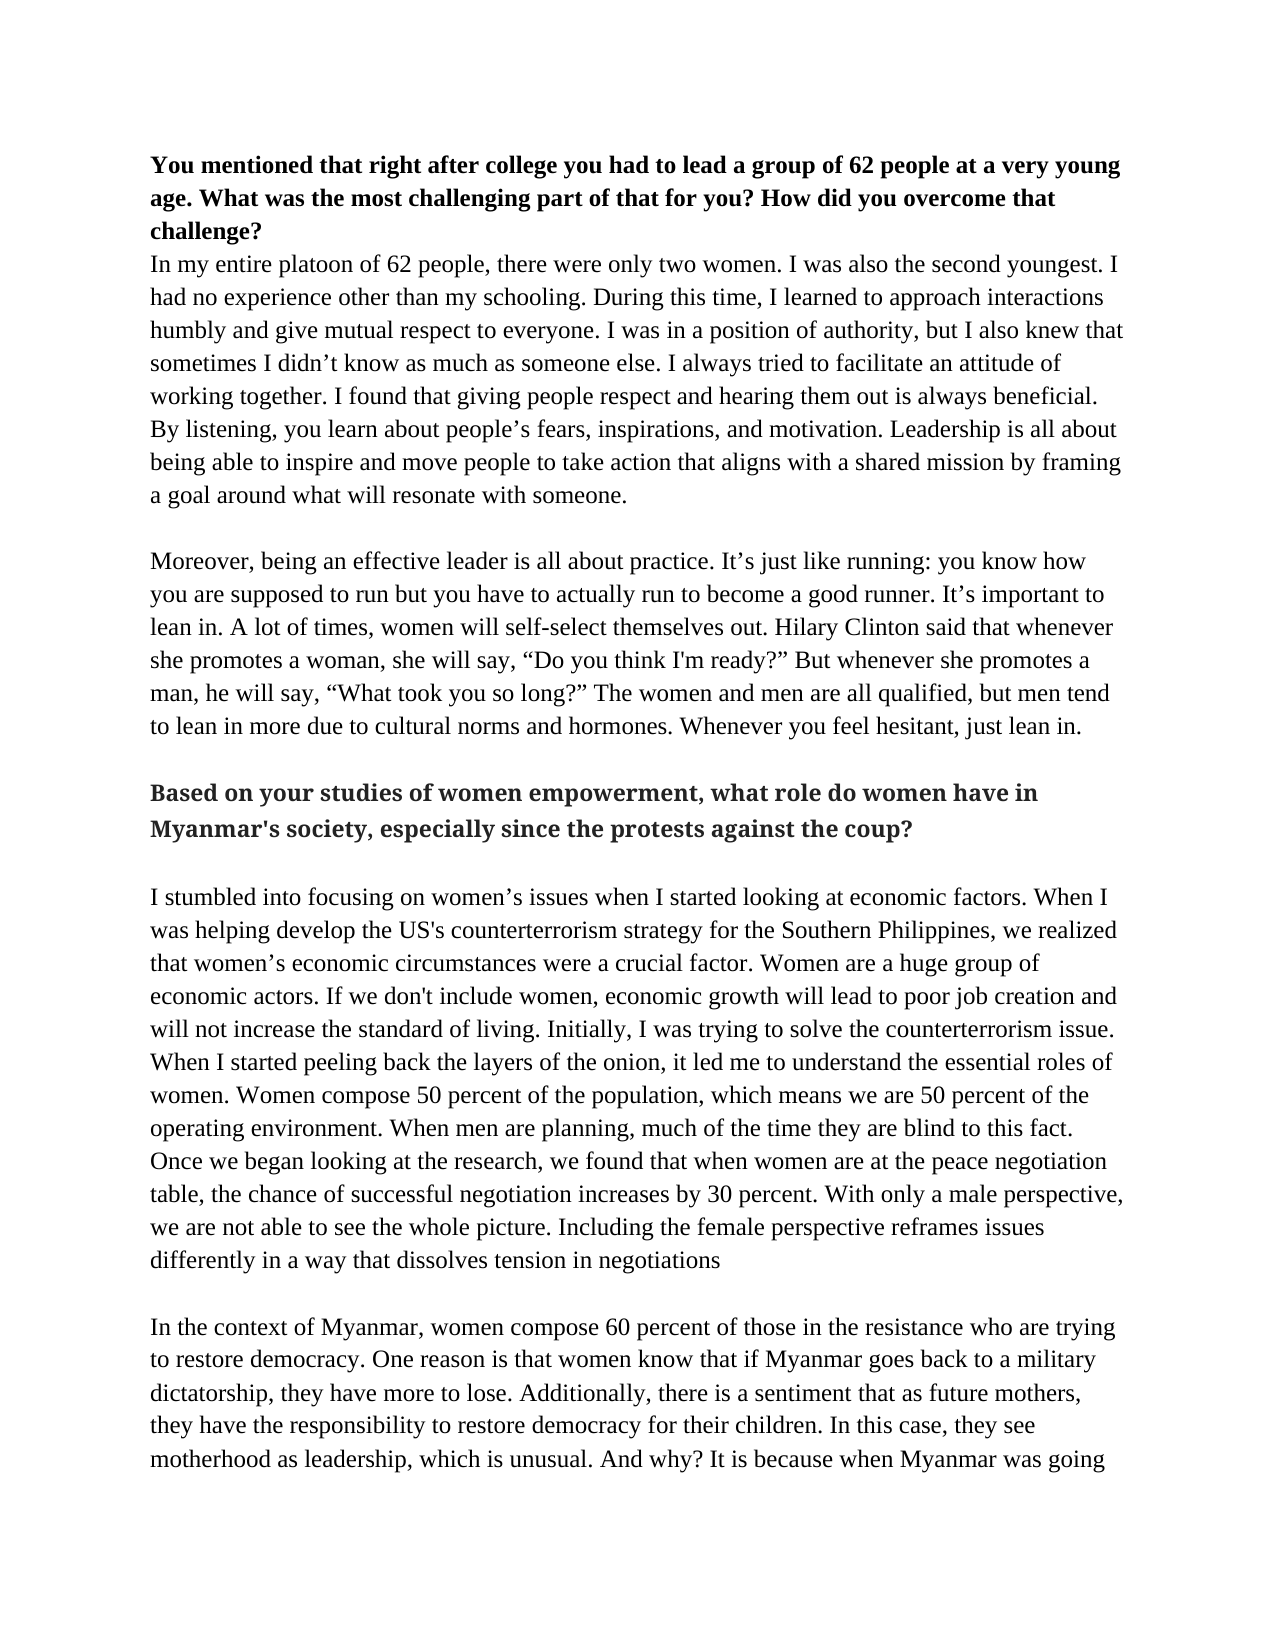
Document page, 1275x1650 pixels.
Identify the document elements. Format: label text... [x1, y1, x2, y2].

text In my entire platoon of 62 people, there were only two women. I was also the second youngest. I had no experience other than my schooling. During this time, I learned to approach interactions humbly and give mutual respect to everyone. I was in a position of authority, but I also knew that sometimes I didn’t know as much as someone else. I always tried to facilitate an attitude of working together. I found that giving people respect and hearing them out is always beneficial. By listening, you learn about people’s fears, inspirations, and motivation. Leadership is all about being able to inspire and move people to take action that aligns with a shared mission by framing a goal around what will resonate with someone. [150, 249, 1125, 509]
text You mentioned that right after college you had to lead a group of 62 people at a very young age. What was the most challenging part of that for you? How did you overcome that challenge? [150, 150, 1125, 245]
text Moreover, being an effective leader is all about practice. It’s just like running: you know how you are supposed to run but you have to actually run to become a good runner. It’s important to lean in. A lot of times, women will self-select themselves out. Hilary Clinton said that whenever she promotes a woman, she will say, “Do you think I'm ready?” But whenever she promotes a man, he will say, “What took you so long?” The women and men are all qualified, but men tend to lean in more due to cultural norms and hormones. Whenever you feel hesitant, just lean in. [150, 546, 1125, 740]
text I stumbled into focusing on women’s issues when I started looking at economic factors. When I was helping develop the US's counterterrorism strategy for the Southern Philippines, we realized that women’s economic circumstances were a crucial factor. Women are a huge group of economic actors. If we don't include women, economic growth will lead to poor job creation and will not increase the standard of living. Initially, I was trying to solve the counterterrorism issue. When I started peeling back the layers of the onion, it led me to understand the essential roles of women. Women compose 50 percent of the population, which means we are 50 percent of the operating environment. When men are planning, much of the time they are blind to this fact. Once we began looking at the research, we found that when women are at the peace negotiation table, the chance of successful negotiation increases by 30 percent. With only a male perspective, we are not able to see the whole picture. Including the female perspective reframes issues differently in a way that dissolves tension in negotiations [150, 882, 1125, 1274]
text Based on your studies of women empowerment, what role do women have in Myanmar's society, especially since the protests against the coup? [150, 777, 1125, 844]
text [150, 1312, 1125, 1472]
